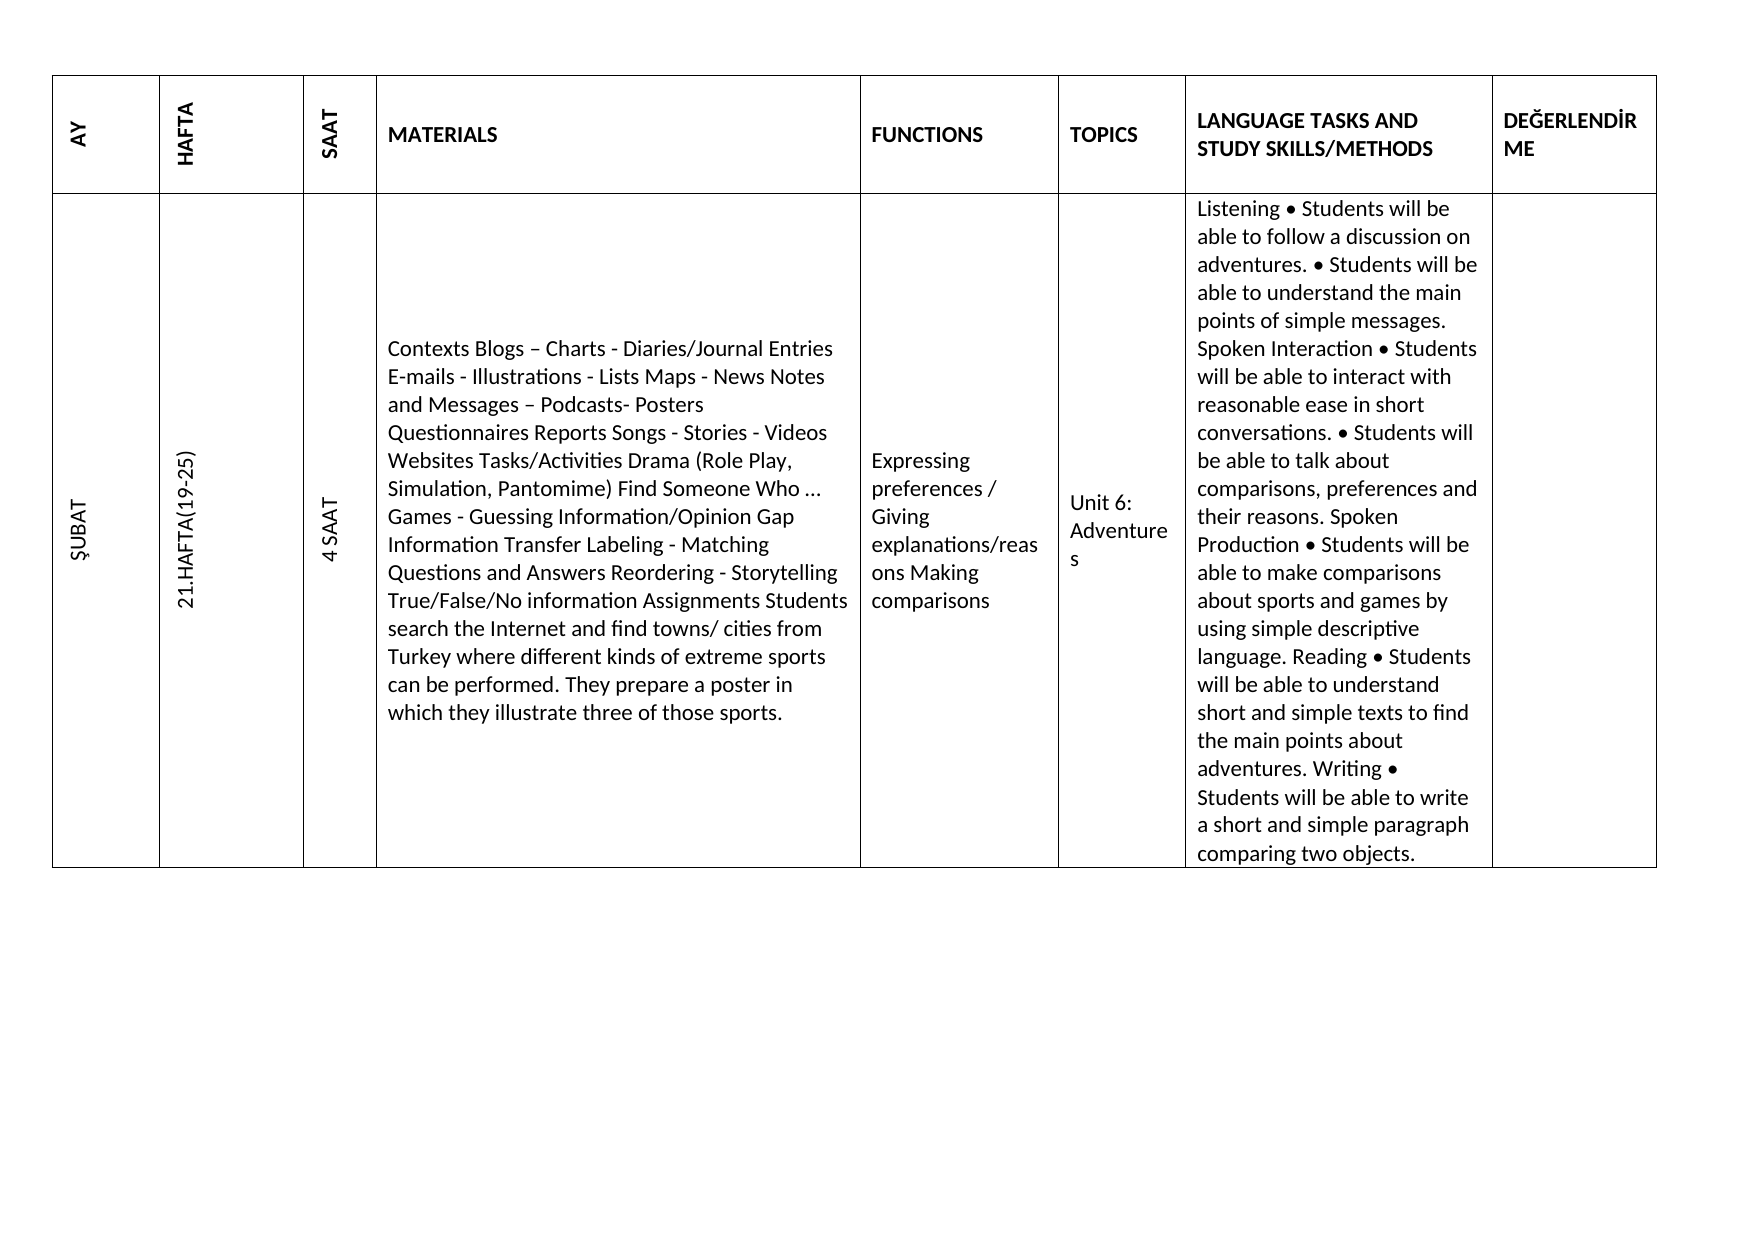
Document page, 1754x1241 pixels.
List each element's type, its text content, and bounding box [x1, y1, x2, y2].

table_header FUNCTIONS [861, 76, 1058, 193]
table_header AY [53, 76, 159, 193]
table_cell Unit 6: Adventures [1059, 194, 1185, 867]
table_header TOPICS [1059, 76, 1185, 193]
table_header SAAT [304, 76, 376, 193]
table_cell [1493, 194, 1656, 867]
table_cell 4 SAAT [304, 194, 376, 867]
table_header DEĞERLENDİRME [1493, 76, 1656, 193]
table_cell Contexts Blogs – Charts - Diaries/Journal Entries E-mails - Illustrations - Lists Maps - News Notes and Messages – Podcasts- Posters Questionnaires Reports Songs - Stories - Videos Websites Tasks/Activities Drama (Role Play, Simulation, Pantomime) Find Someone Who … Games - Guessing Information/Opinion Gap Information Transfer Labeling - Matching Questions and Answers Reordering - Storytelling True/False/No information Assignments Students search the Internet and find towns/ cities from Turkey where different kinds of extreme sports can be performed. They prepare a poster in which they illustrate three of those sports. [377, 194, 860, 867]
table_cell ŞUBAT [53, 194, 159, 867]
table_header HAFTA [160, 76, 303, 193]
table_cell 21.HAFTA(19-25) [160, 194, 303, 867]
table_header LANGUAGE TASKS AND STUDY SKILLS/METHODS [1186, 76, 1492, 193]
table_header MATERIALS [377, 76, 860, 193]
table_cell Listening • Students will be able to follow a discussion on adventures. • Students will be able to understand the main points of simple messages. Spoken Interaction • Students will be able to interact with reasonable ease in short conversations. • Students will be able to talk about comparisons, preferences and their reasons. Spoken Production • Students will be able to make comparisons about sports and games by using simple descriptive language. Reading • Students will be able to understand short and simple texts to find the main points about adventures. Writing • Students will be able to write a short and simple paragraph comparing two objects. [1186, 194, 1492, 867]
table_cell Expressing preferences / Giving explanations/reasons Making comparisons [861, 194, 1058, 867]
